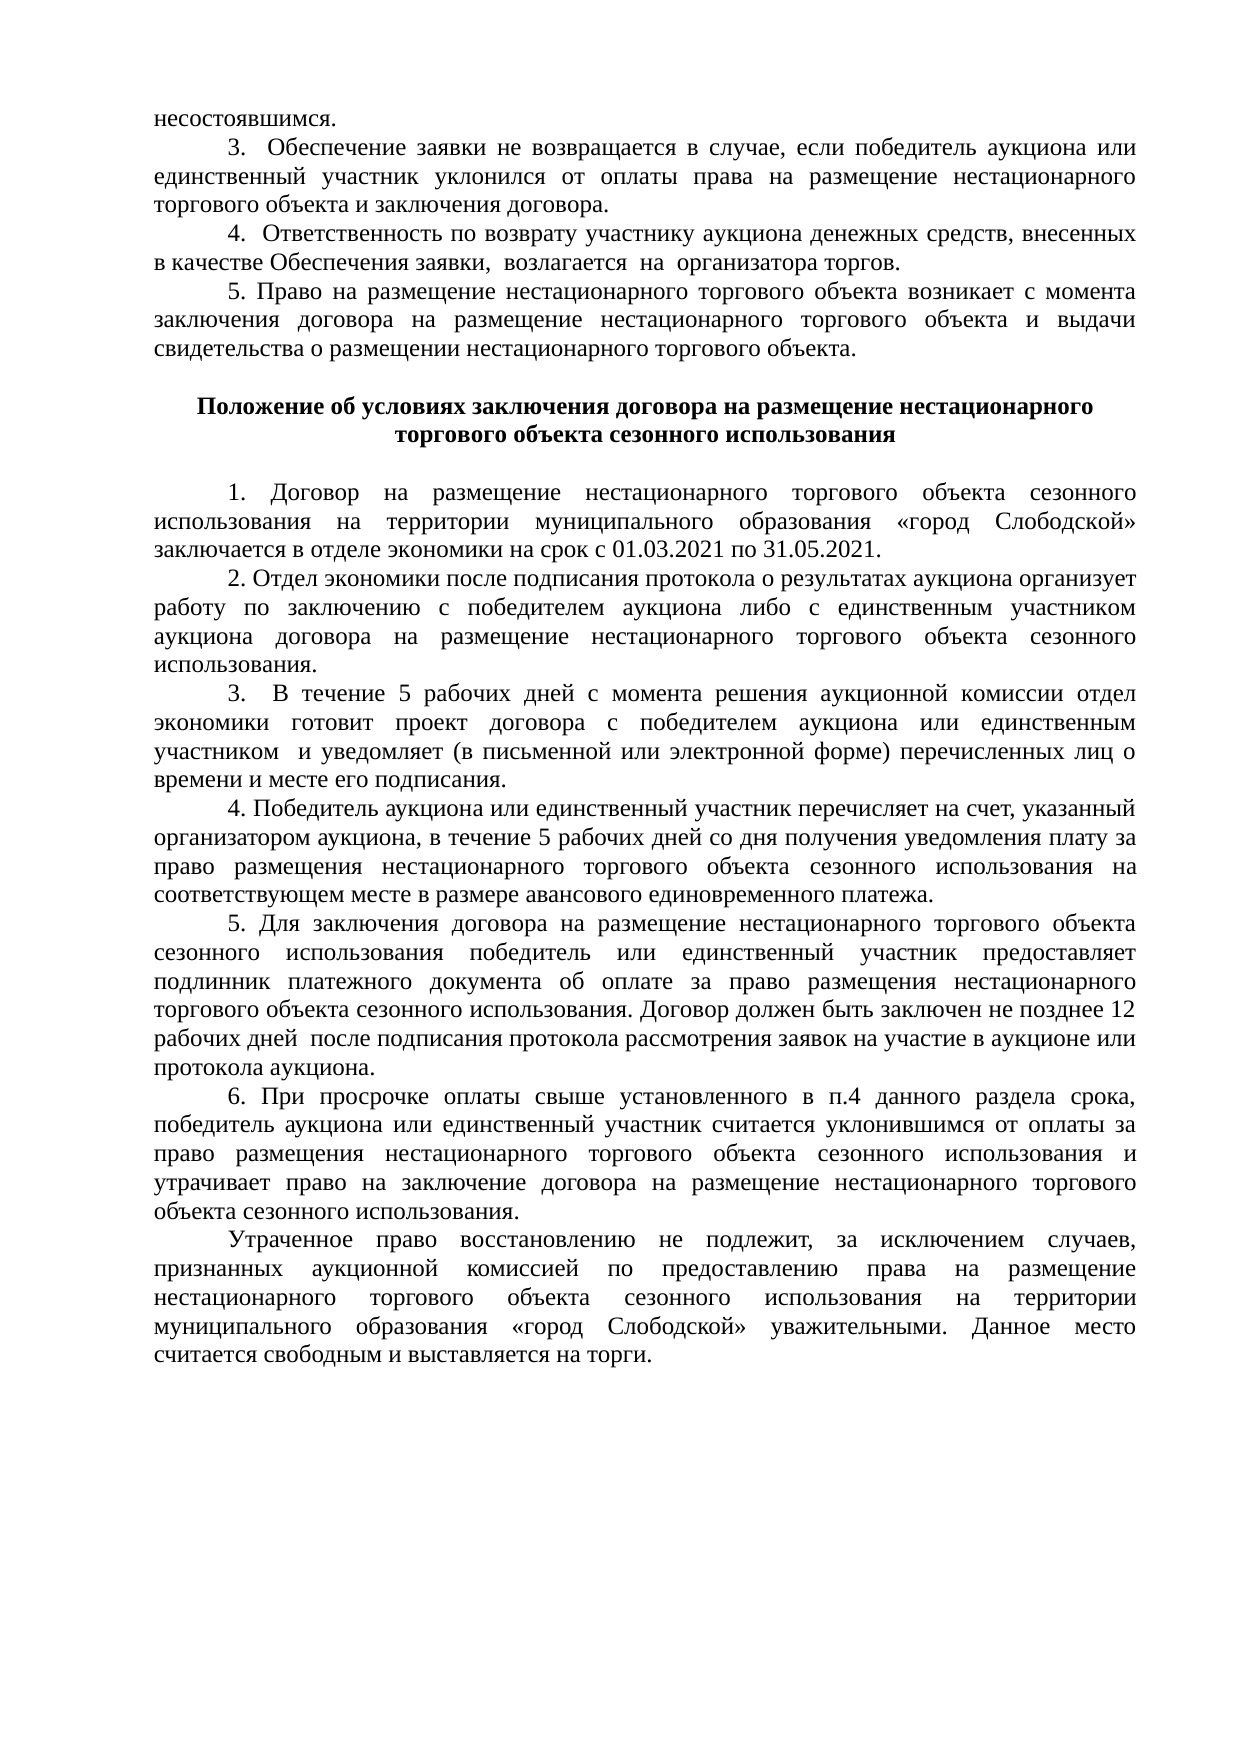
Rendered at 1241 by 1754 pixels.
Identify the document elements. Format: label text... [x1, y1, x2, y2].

text 5. Право на размещение нестационарного торгового объекта возникает с момента заключения договора на размещение нестационарного торгового объекта и выдачи свидетельства о размещении нестационарного торгового объекта. [153, 276, 1137, 362]
text 3. В течение 5 рабочих дней с момента решения аукционной комиссии отдел экономики готовит проект договора с победителем аукциона или единственным участником и уведомляет (в письменной или электронной форме) перечисленных лиц о времени и месте его подписания. [153, 678, 1137, 793]
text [153, 103, 1137, 132]
text 5. Для заключения договора на размещение нестационарного торгового объекта сезонного использования победитель или единственный участник предоставляет подлинник платежного документа об оплате за право размещения нестационарного торгового объекта сезонного использования. Договор должен быть заключен не позднее 12 рабочих дней после подписания протокола рассмотрения заявок на участие в аукционе или протокола аукциона. [153, 908, 1137, 1081]
text Утраченное право восстановлению не подлежит, за исключением случаев, признанных аукционной комиссией по предоставлению права на размещение нестационарного торгового объекта сезонного использования на территории муниципального образования «город Слободской» уважительными. Данное место считается свободным и выставляется на торги. [153, 1224, 1137, 1368]
text Положение об условиях заключения договора на размещение нестационарного торгового объекта сезонного использования [153, 391, 1137, 448]
text 4. Победитель аукциона или единственный участник перечисляет на счет, указанный организатором аукциона, в течение 5 рабочих дней со дня получения уведомления плату за право размещения нестационарного торгового объекта сезонного использования на соответствующем месте в размере авансового единовременного платежа. [153, 793, 1137, 908]
text 2. Отдел экономики после подписания протокола о результатах аукциона организует работу по заключению с победителем аукциона либо с единственным участником аукциона договора на размещение нестационарного торгового объекта сезонного использования. [153, 563, 1137, 678]
text 4. Ответственность по возврату участнику аукциона денежных средств, внесенных в качестве Обеспечения заявки, возлагается на организатора торгов. [153, 218, 1137, 276]
text 1. Договор на размещение нестационарного торгового объекта сезонного использования на территории муниципального образования «город Слободской» заключается в отделе экономики на срок с 01.03.2021 по 31.05.2021. [153, 477, 1137, 563]
text 3. Обеспечение заявки не возвращается в случае, если победитель аукциона или единственный участник уклонился от оплаты права на размещение нестационарного торгового объекта и заключения договора. [153, 132, 1137, 218]
text 6. При просрочке оплаты свыше установленного в п.4 данного раздела срока, победитель аукциона или единственный участник считается уклонившимся от оплаты за право размещения нестационарного торгового объекта сезонного использования и утрачивает право на заключение договора на размещение нестационарного торгового объекта сезонного использования. [153, 1081, 1137, 1224]
